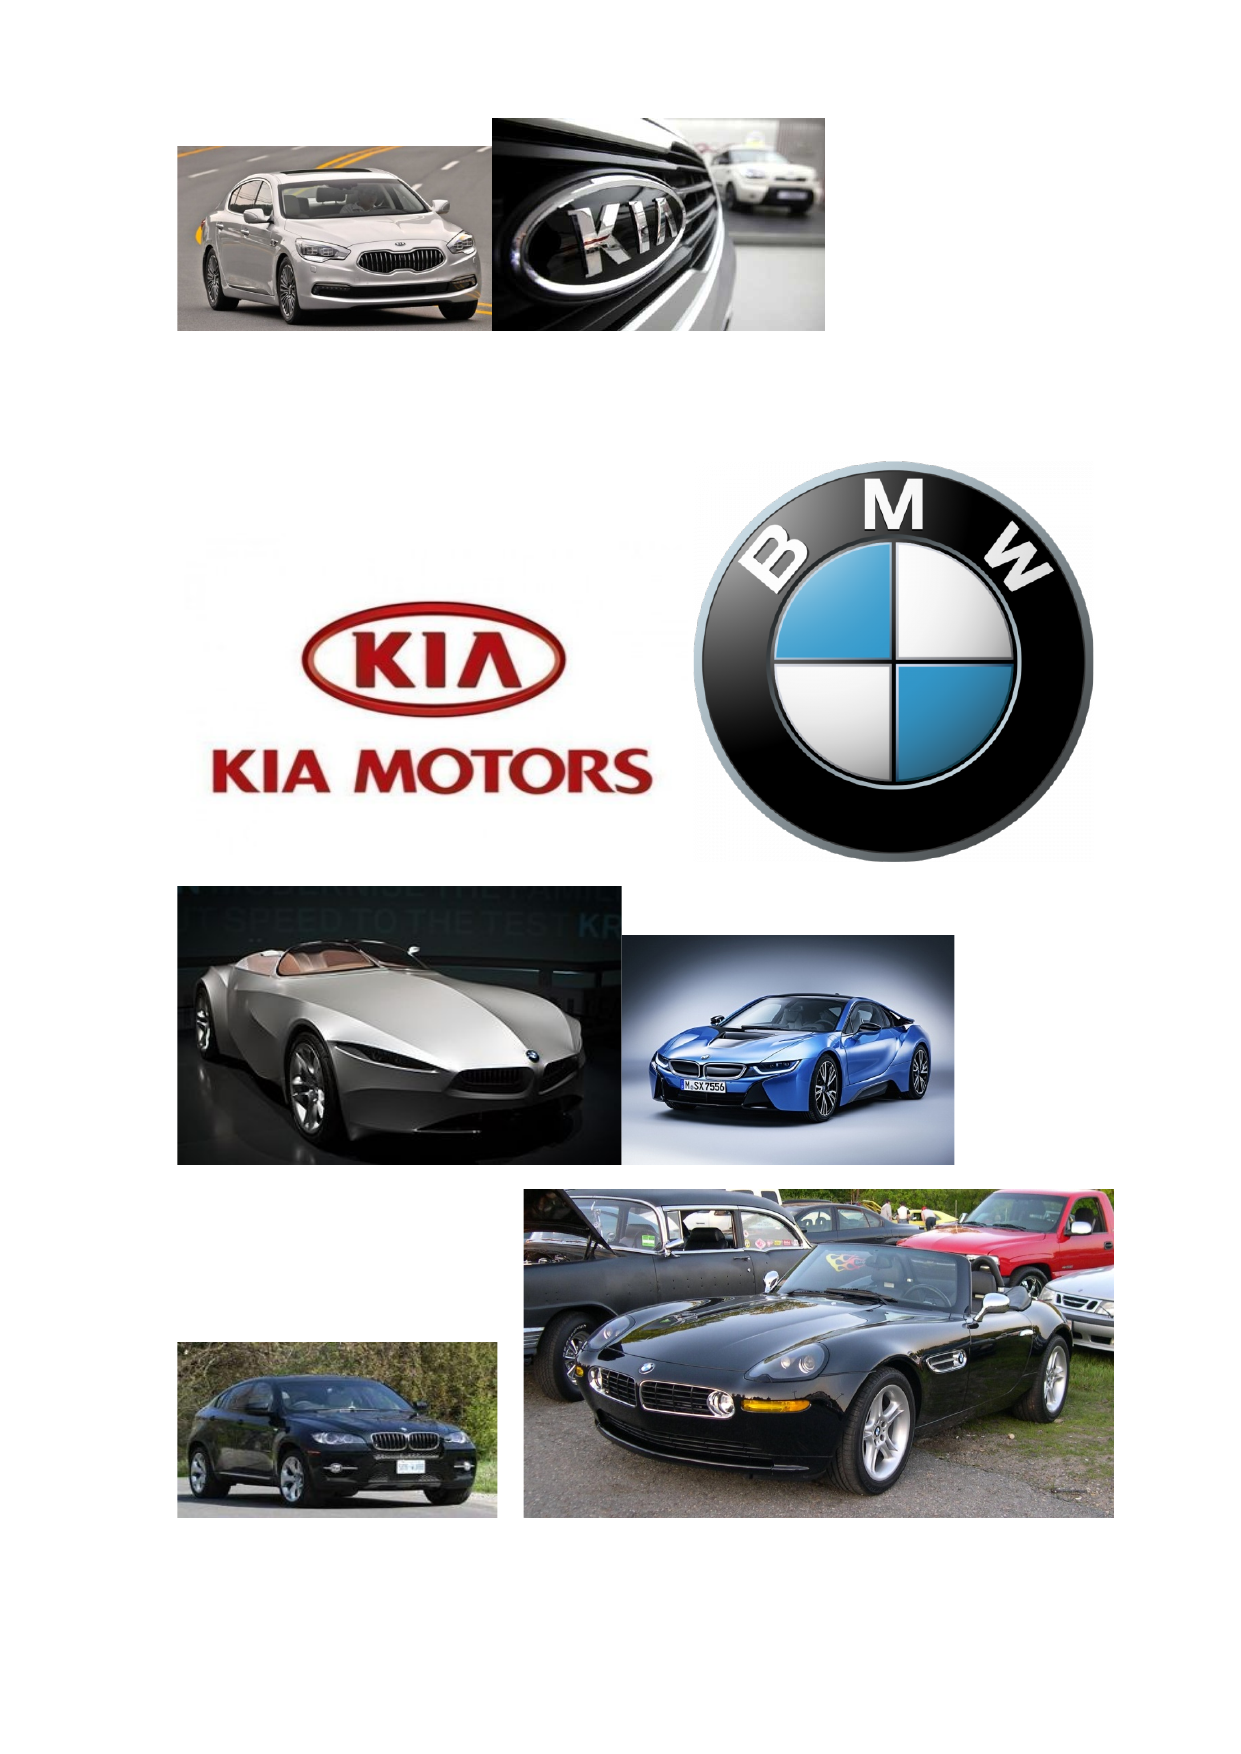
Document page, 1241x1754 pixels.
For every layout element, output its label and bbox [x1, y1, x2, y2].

picture [177, 886, 955, 1165]
picture [693, 461, 1094, 862]
picture [523, 1189, 1114, 1518]
picture [177, 118, 825, 331]
picture [177, 533, 689, 862]
picture [177, 1342, 498, 1518]
